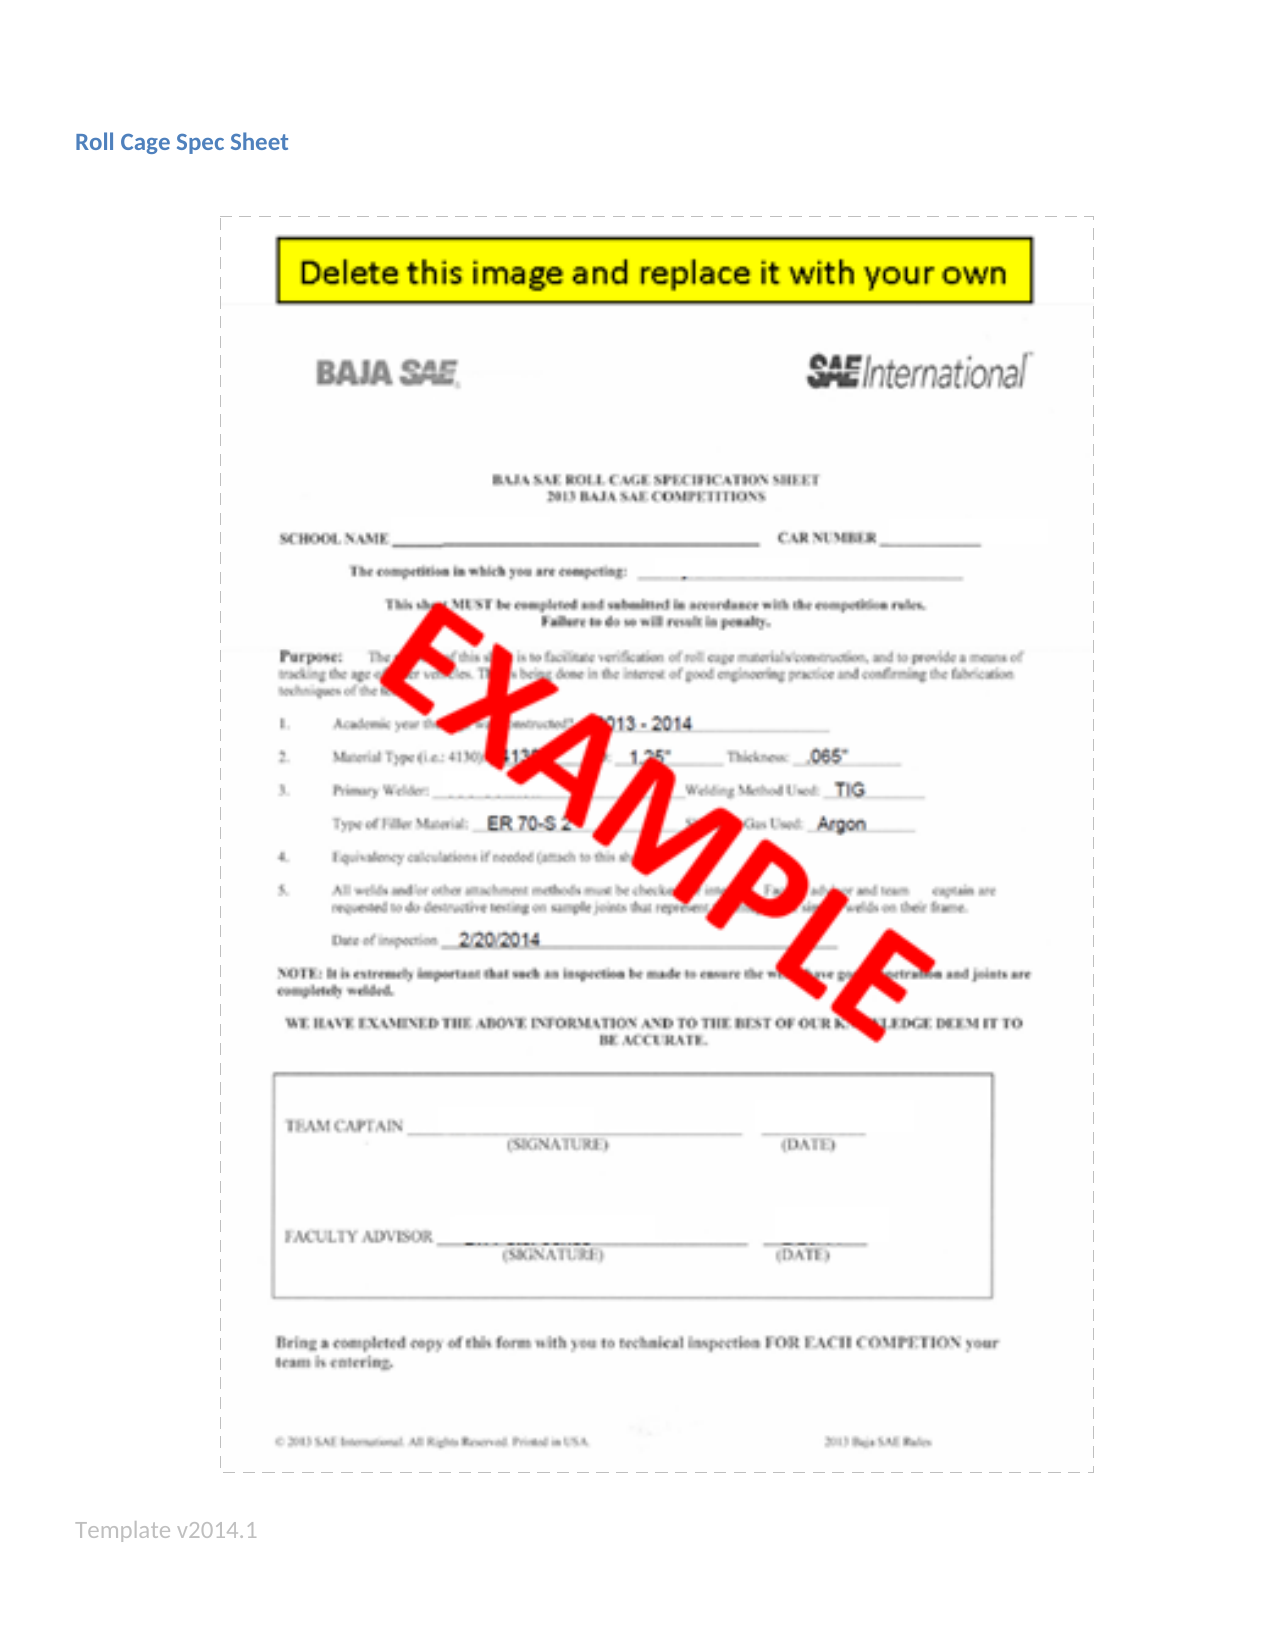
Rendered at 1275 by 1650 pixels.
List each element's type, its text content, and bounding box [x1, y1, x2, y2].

subtitle Roll Cage Spec Sheet [75, 126, 1200, 157]
picture [220, 216, 1094, 1473]
